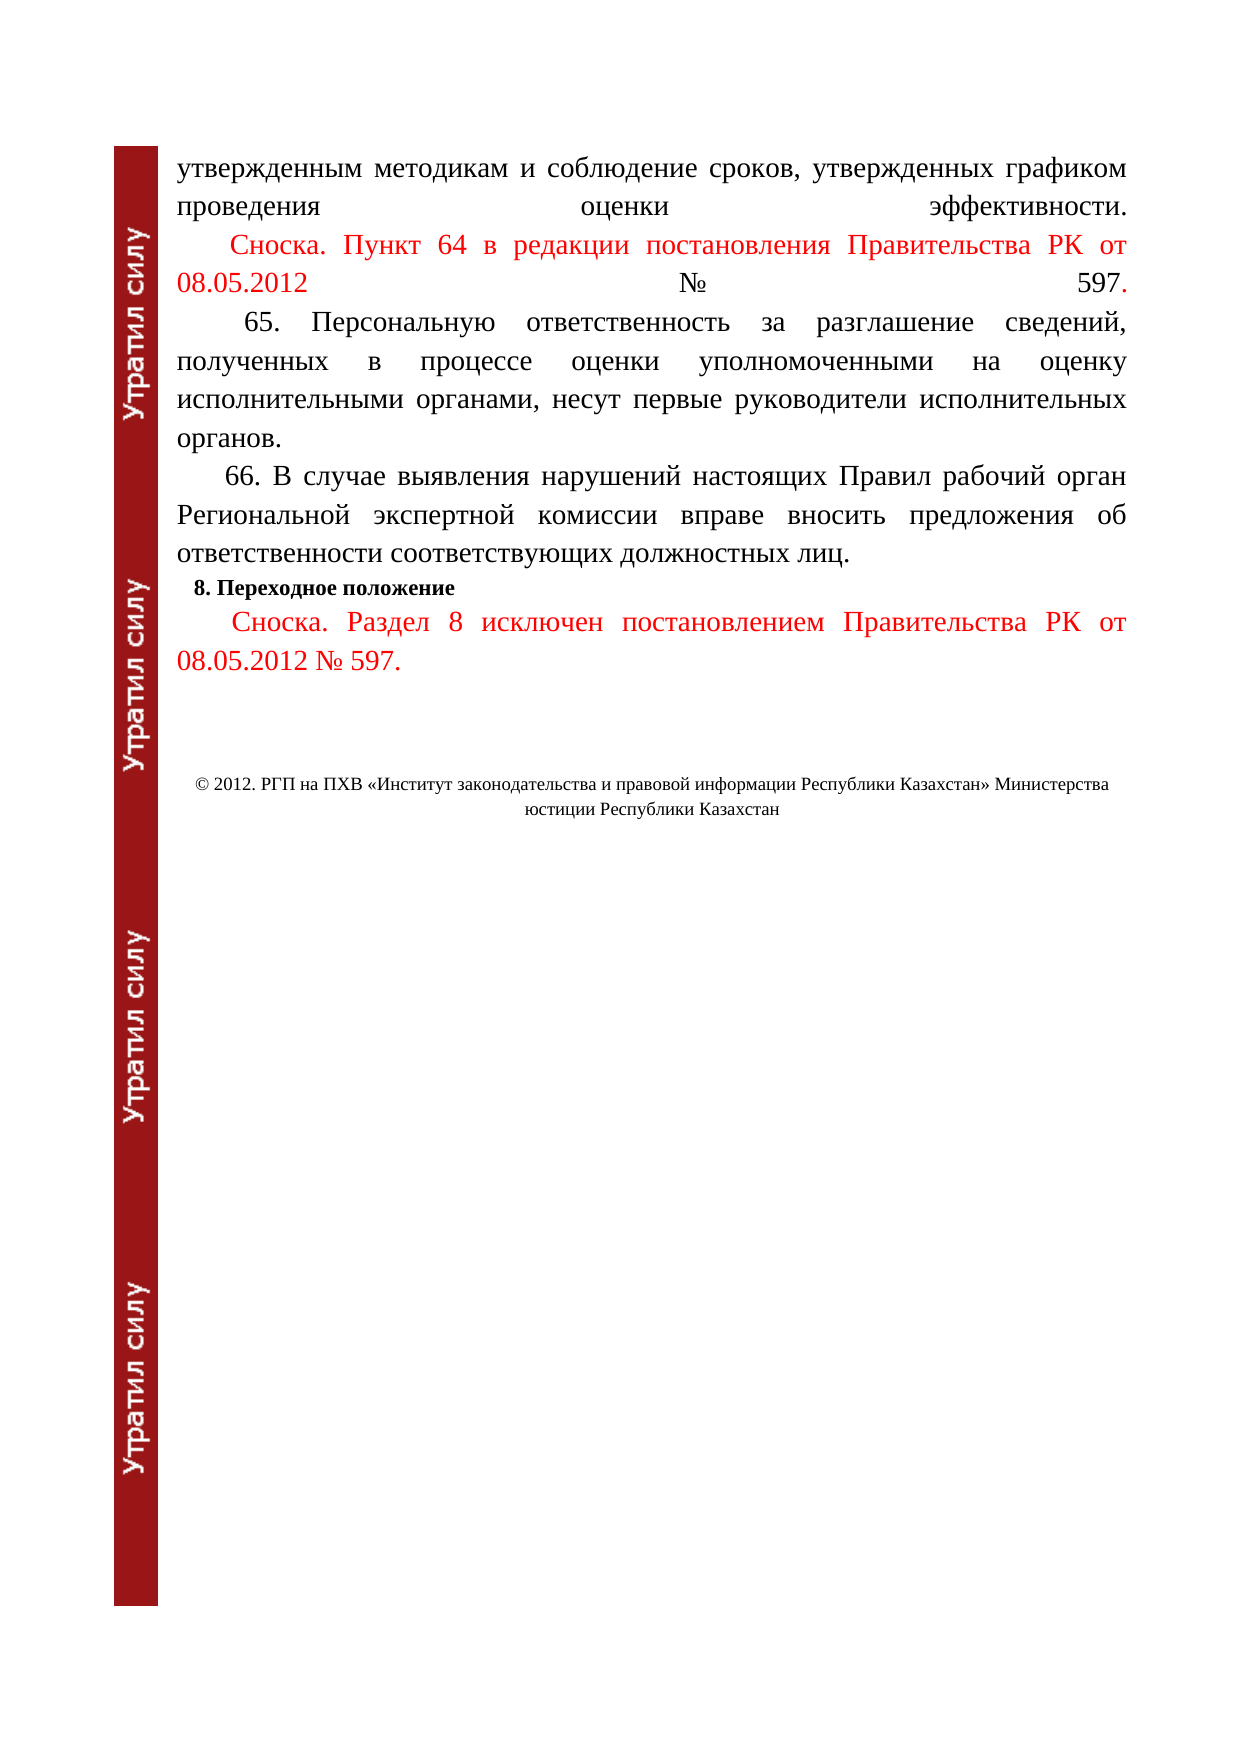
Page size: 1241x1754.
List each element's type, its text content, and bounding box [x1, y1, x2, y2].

text 8. Переходное положение [112, 574, 1128, 600]
picture [114, 600, 158, 604]
text Сноска. Раздел 8 исключен постановлением Правительства РК от 08.05.2012 № 597. [112, 604, 1128, 676]
text © 2012. РГП на ПХВ «Институт законодательства и правовой информации Республики Казахстан» Министерства юстиции Республики Казахстан [112, 773, 1128, 819]
picture [114, 676, 158, 773]
picture [114, 819, 158, 1606]
picture [114, 569, 158, 574]
picture [114, 146, 158, 150]
